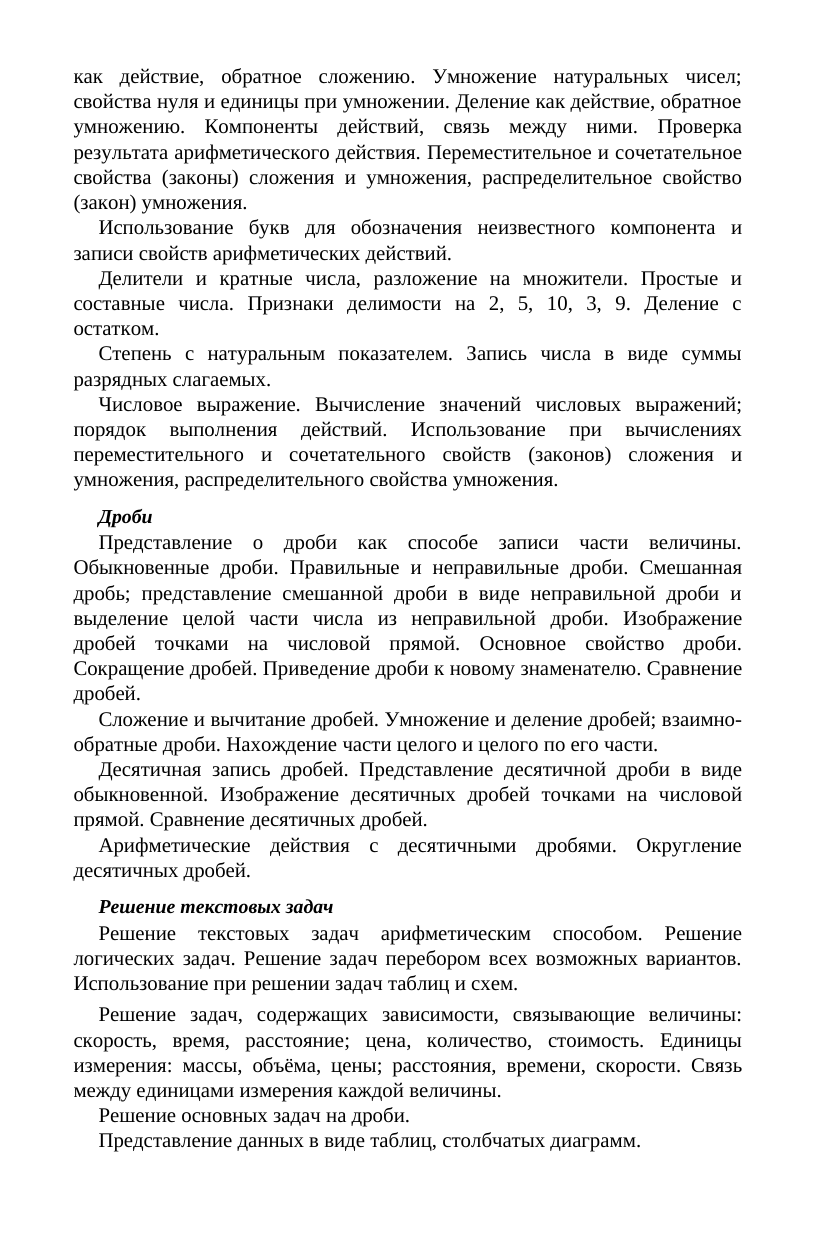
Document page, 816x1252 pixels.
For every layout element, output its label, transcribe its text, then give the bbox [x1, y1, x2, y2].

text Решение текстовых задач [73, 895, 743, 918]
text Решение текстовых задач арифметическим способом. Решение логических задач. Решение задач перебором всех возможных вариантов. Использование при решении задач таблиц и схем. [73, 920, 743, 995]
text Представление о дроби как способе записи части величины. Обыкновенные дроби. Правильные и неправильные дроби. Смешанная дробь; представление смешанной дроби в виде неправильной дроби и выделение целой части числа из неправильной дроби. Изображение дробей точками на числовой прямой. Основное свойство дроби. Сокращение дробей. Приведение дроби к новому знаменателю. Сравнение дробей. [73, 530, 743, 705]
text Сложение и вычитание дробей. Умножение и деление дробей; взаимно-обратные дроби. Нахождение части целого и целого по его части. [73, 706, 743, 756]
text Десятичная запись дробей. Представление десятичной дроби в виде обыкновенной. Изображение десятичных дробей точками на числовой прямой. Сравнение десятичных дробей. [73, 757, 743, 831]
text Представление данных в виде таблиц, столбчатых диаграмм. [73, 1128, 743, 1152]
text Дроби [73, 505, 743, 528]
text Решение основных задач на дроби. [73, 1103, 743, 1127]
text Использование букв для обозначения неизвестного компонента и записи свойств арифметических действий. [73, 215, 743, 264]
text Числовое выражение. Вычисление значений числовых выражений; порядок выполнения действий. Использование при вычислениях переместительного и сочетательного свойств (законов) сложения и умножения, распределительного свойства умножения. [73, 392, 743, 491]
text Арифметические действия с десятичными дробями. Округление десятичных дробей. [73, 832, 743, 882]
text Решение задач, содержащих зависимости, связывающие величины: скорость, время, расстояние; цена, количество, стоимость. Единицы измерения: массы, объёма, цены; расстояния, времени, скорости. Связь между единицами измерения каждой величины. [73, 1002, 743, 1102]
text Делители и кратные числа, разложение на множители. Простые и составные числа. Признаки делимости на 2, 5, 10, 3, 9. Деление с остатком. [73, 266, 743, 340]
text Степень с натуральным показателем. Запись числа в виде суммы разрядных слагаемых. [73, 341, 743, 391]
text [73, 64, 743, 214]
